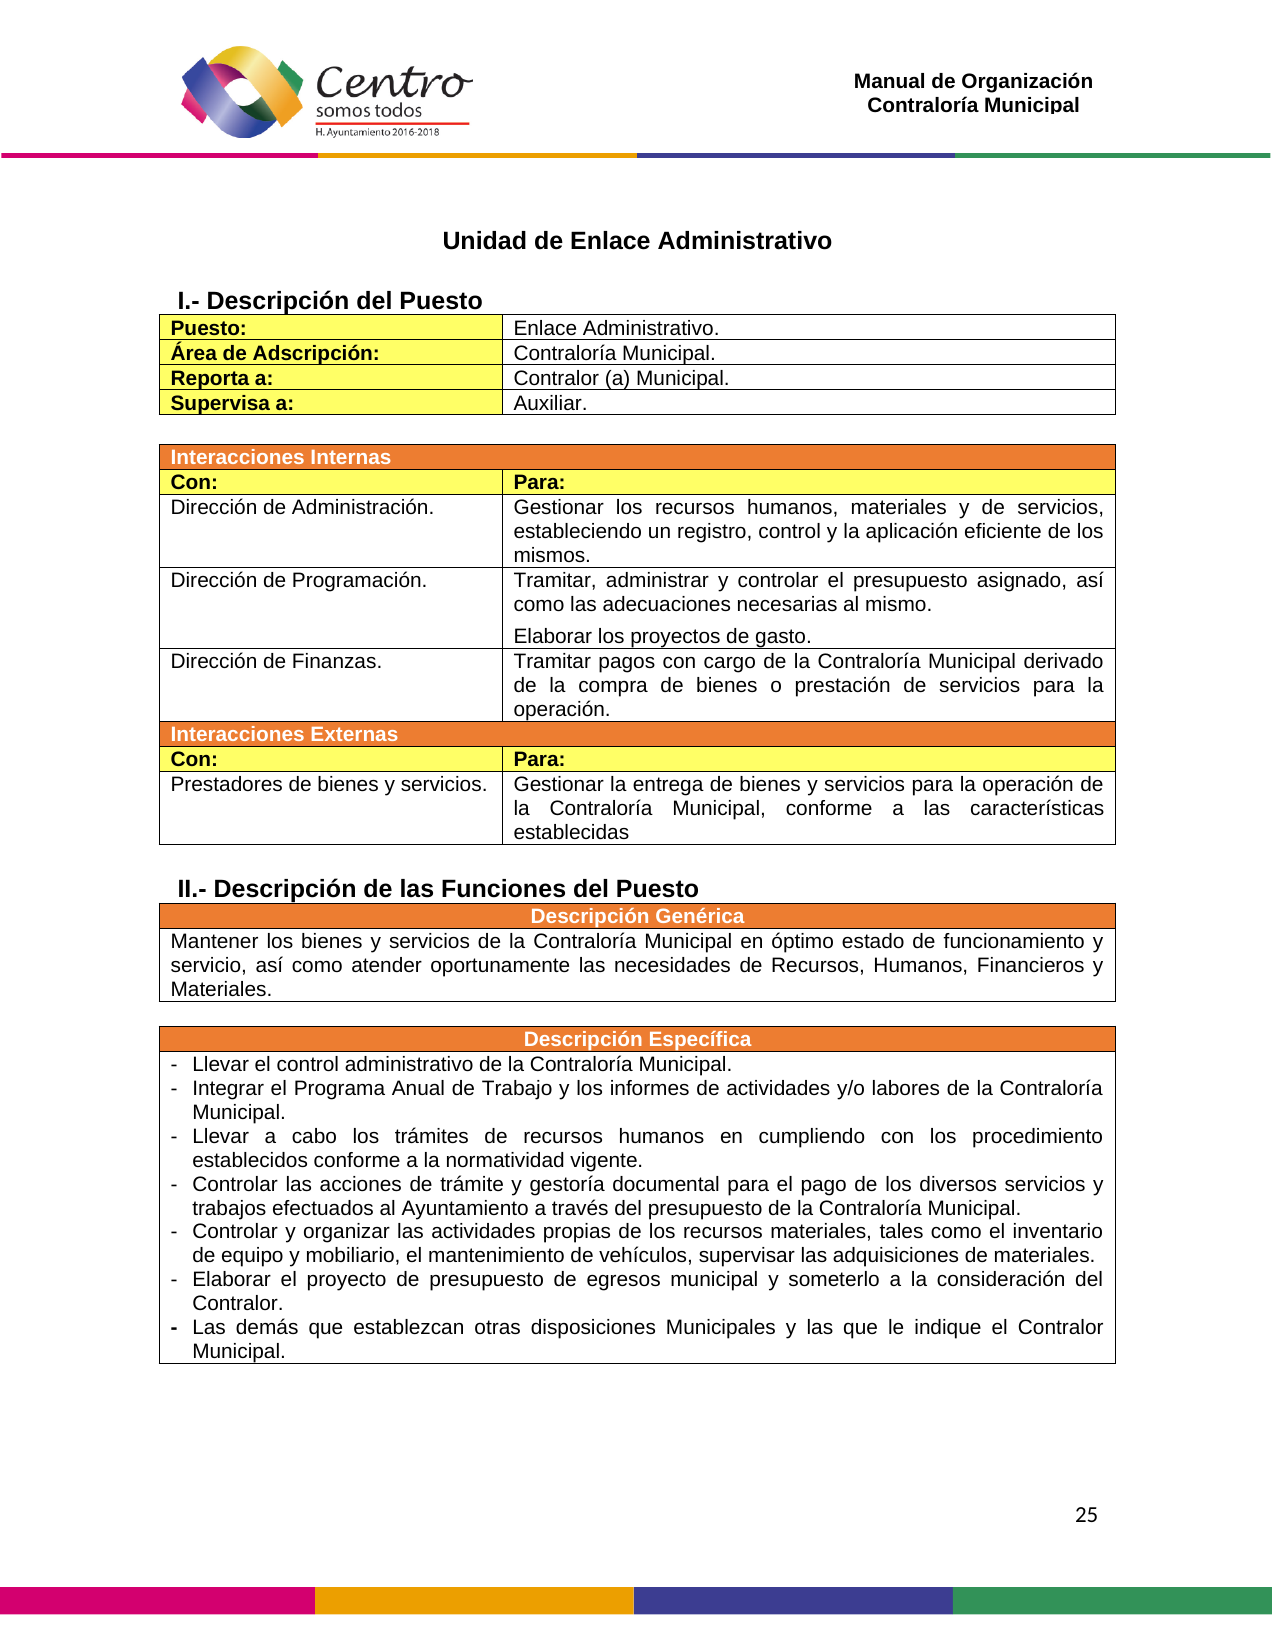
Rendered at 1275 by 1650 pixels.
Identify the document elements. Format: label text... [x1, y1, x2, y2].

table_cell Área de Adscripción: [160, 340, 502, 364]
subtitle Unidad de Enlace Administrativo [177, 226, 1098, 254]
table_header Interacciones Internas [160, 445, 1115, 469]
table_cell Prestadores de bienes y servicios. [160, 772, 502, 844]
table_cell Mantener los bienes y servicios de la Contraloría Municipal en óptimo estado de funcionamiento y servicio, así como atender oportunamente las necesidades de Recursos, Humanos, Financieros y Materiales. [160, 929, 1115, 1001]
table_cell Con: [160, 470, 502, 494]
picture [0, 153, 1271, 158]
table_header Enlace Administrativo. [503, 315, 1115, 339]
table_cell Tramitar, administrar y controlar el presupuesto asignado, así como las adecuaciones necesarias al mismo. Elaborar los proyectos de gasto. [503, 568, 1115, 648]
table_cell Interacciones Externas [160, 722, 1115, 746]
table_cell Contraloría Municipal. [503, 340, 1115, 364]
table_cell Dirección de Programación. [160, 568, 502, 648]
table_header Descripción Específica [160, 1027, 1115, 1051]
table_cell Con: [160, 747, 502, 771]
table_cell Gestionar la entrega de bienes y servicios para la operación de la Contraloría Municipal, conforme a las características establecidas [503, 772, 1115, 844]
table_cell Reporta a: [160, 365, 502, 389]
table_cell Para: [503, 747, 1115, 771]
table_cell Llevar el control administrativo de la Contraloría Municipal. Integrar el Programa Anual de Trabajo y los informes de actividades y/o labores de la Contraloría Municipal. Llevar a cabo los trámites de recursos humanos en cumpliendo con los procedimiento establecidos conforme a la normatividad vigente. Controlar las acciones de trámite y gestoría documental para el pago de los diversos servicios y trabajos efectuados al Ayuntamiento a través del presupuesto de la Contraloría Municipal. Controlar y organizar las actividades propias de los recursos materiales, tales como el inventario de equipo y mobiliario, el mantenimiento de vehículos, supervisar las adquisiciones de materiales. Elaborar el proyecto de presupuesto de egresos municipal y someterlo a la consideración del Contralor. Las demás que establezcan otras disposiciones Municipales y las que le indique el Contralor Municipal. [160, 1052, 1115, 1363]
table_cell Gestionar los recursos humanos, materiales y de servicios, estableciendo un registro, control y la aplicación eficiente de los mismos. [503, 495, 1115, 567]
table_cell Dirección de Administración. [160, 495, 502, 567]
table_cell Supervisa a: [160, 390, 502, 414]
text I.- Descripción del Puesto [177, 286, 1098, 314]
table_cell Contralor (a) Municipal. [503, 365, 1115, 389]
table_cell Para: [503, 470, 1115, 494]
table_cell Dirección de Finanzas. [160, 649, 502, 721]
text II.- Descripción de las Funciones del Puesto [177, 874, 1098, 903]
table_header Descripción Genérica [160, 904, 1115, 928]
table_cell Tramitar pagos con cargo de la Contraloría Municipal derivado de la compra de bienes o prestación de servicios para la operación. [503, 649, 1115, 721]
table_cell Auxiliar. [503, 390, 1115, 414]
table_header Puesto: [160, 315, 502, 339]
